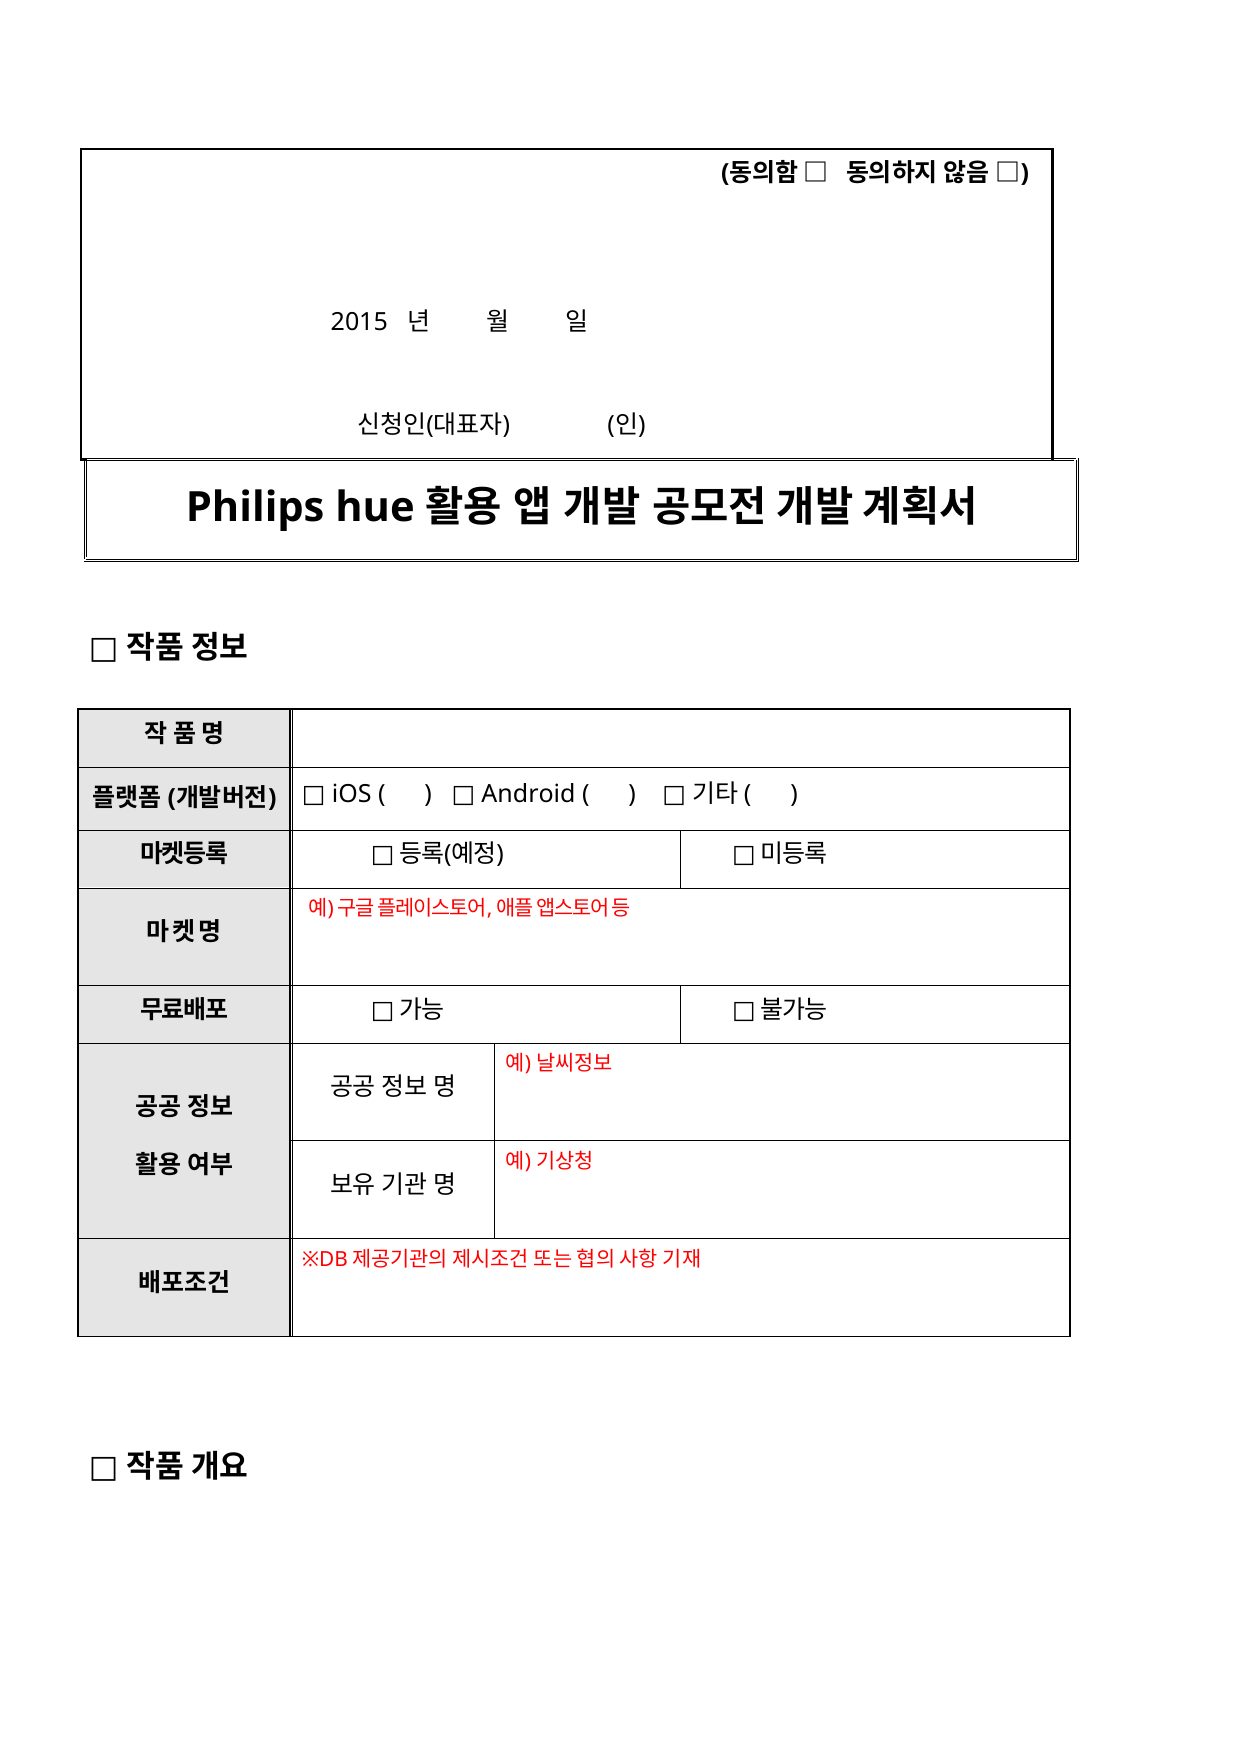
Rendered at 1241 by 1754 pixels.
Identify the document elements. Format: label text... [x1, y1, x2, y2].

table_cell □ 미등록 [681, 831, 1069, 887]
table_cell 예) 구글 플레이스토어, 애플 앱스토어 등 [293, 889, 1069, 985]
table_cell 공공 정보 활용 여부 [79, 1044, 289, 1238]
table_cell □ 등록(예정) [293, 831, 680, 887]
table_cell 마 켓 명 [79, 889, 289, 985]
table_cell 보유 기관 명 [293, 1141, 494, 1238]
table_cell 무료배포 [79, 986, 289, 1043]
table_header 작 품 명 [79, 710, 289, 767]
table_cell 예) 기상청 [495, 1141, 1069, 1238]
table_cell 배포조건 [79, 1239, 289, 1336]
table_cell 예) 날씨정보 [495, 1044, 1069, 1140]
table_cell 마켓등록 [79, 831, 289, 887]
text □ 작품 정보 [88, 622, 1152, 667]
table_cell □ 불가능 [681, 986, 1069, 1043]
table_cell 플랫폼 (개발버전) [79, 768, 289, 830]
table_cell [82, 150, 1051, 458]
table_cell ※DB제공기관의 제시조건 또는 협의 사항 기재 [293, 1239, 1069, 1336]
table_cell □ 가능 [293, 986, 680, 1043]
table_cell Philips hue 활용 앱 개발 공모전 개발 계획서 [86, 458, 1078, 559]
table_cell 공공 정보 명 [293, 1044, 494, 1140]
text □ 작품 개요 [88, 1442, 1152, 1487]
table_cell □ iOS ( ) □ Android ( ) □ 기타 ( ) [293, 768, 1069, 830]
table_header [293, 710, 1069, 767]
